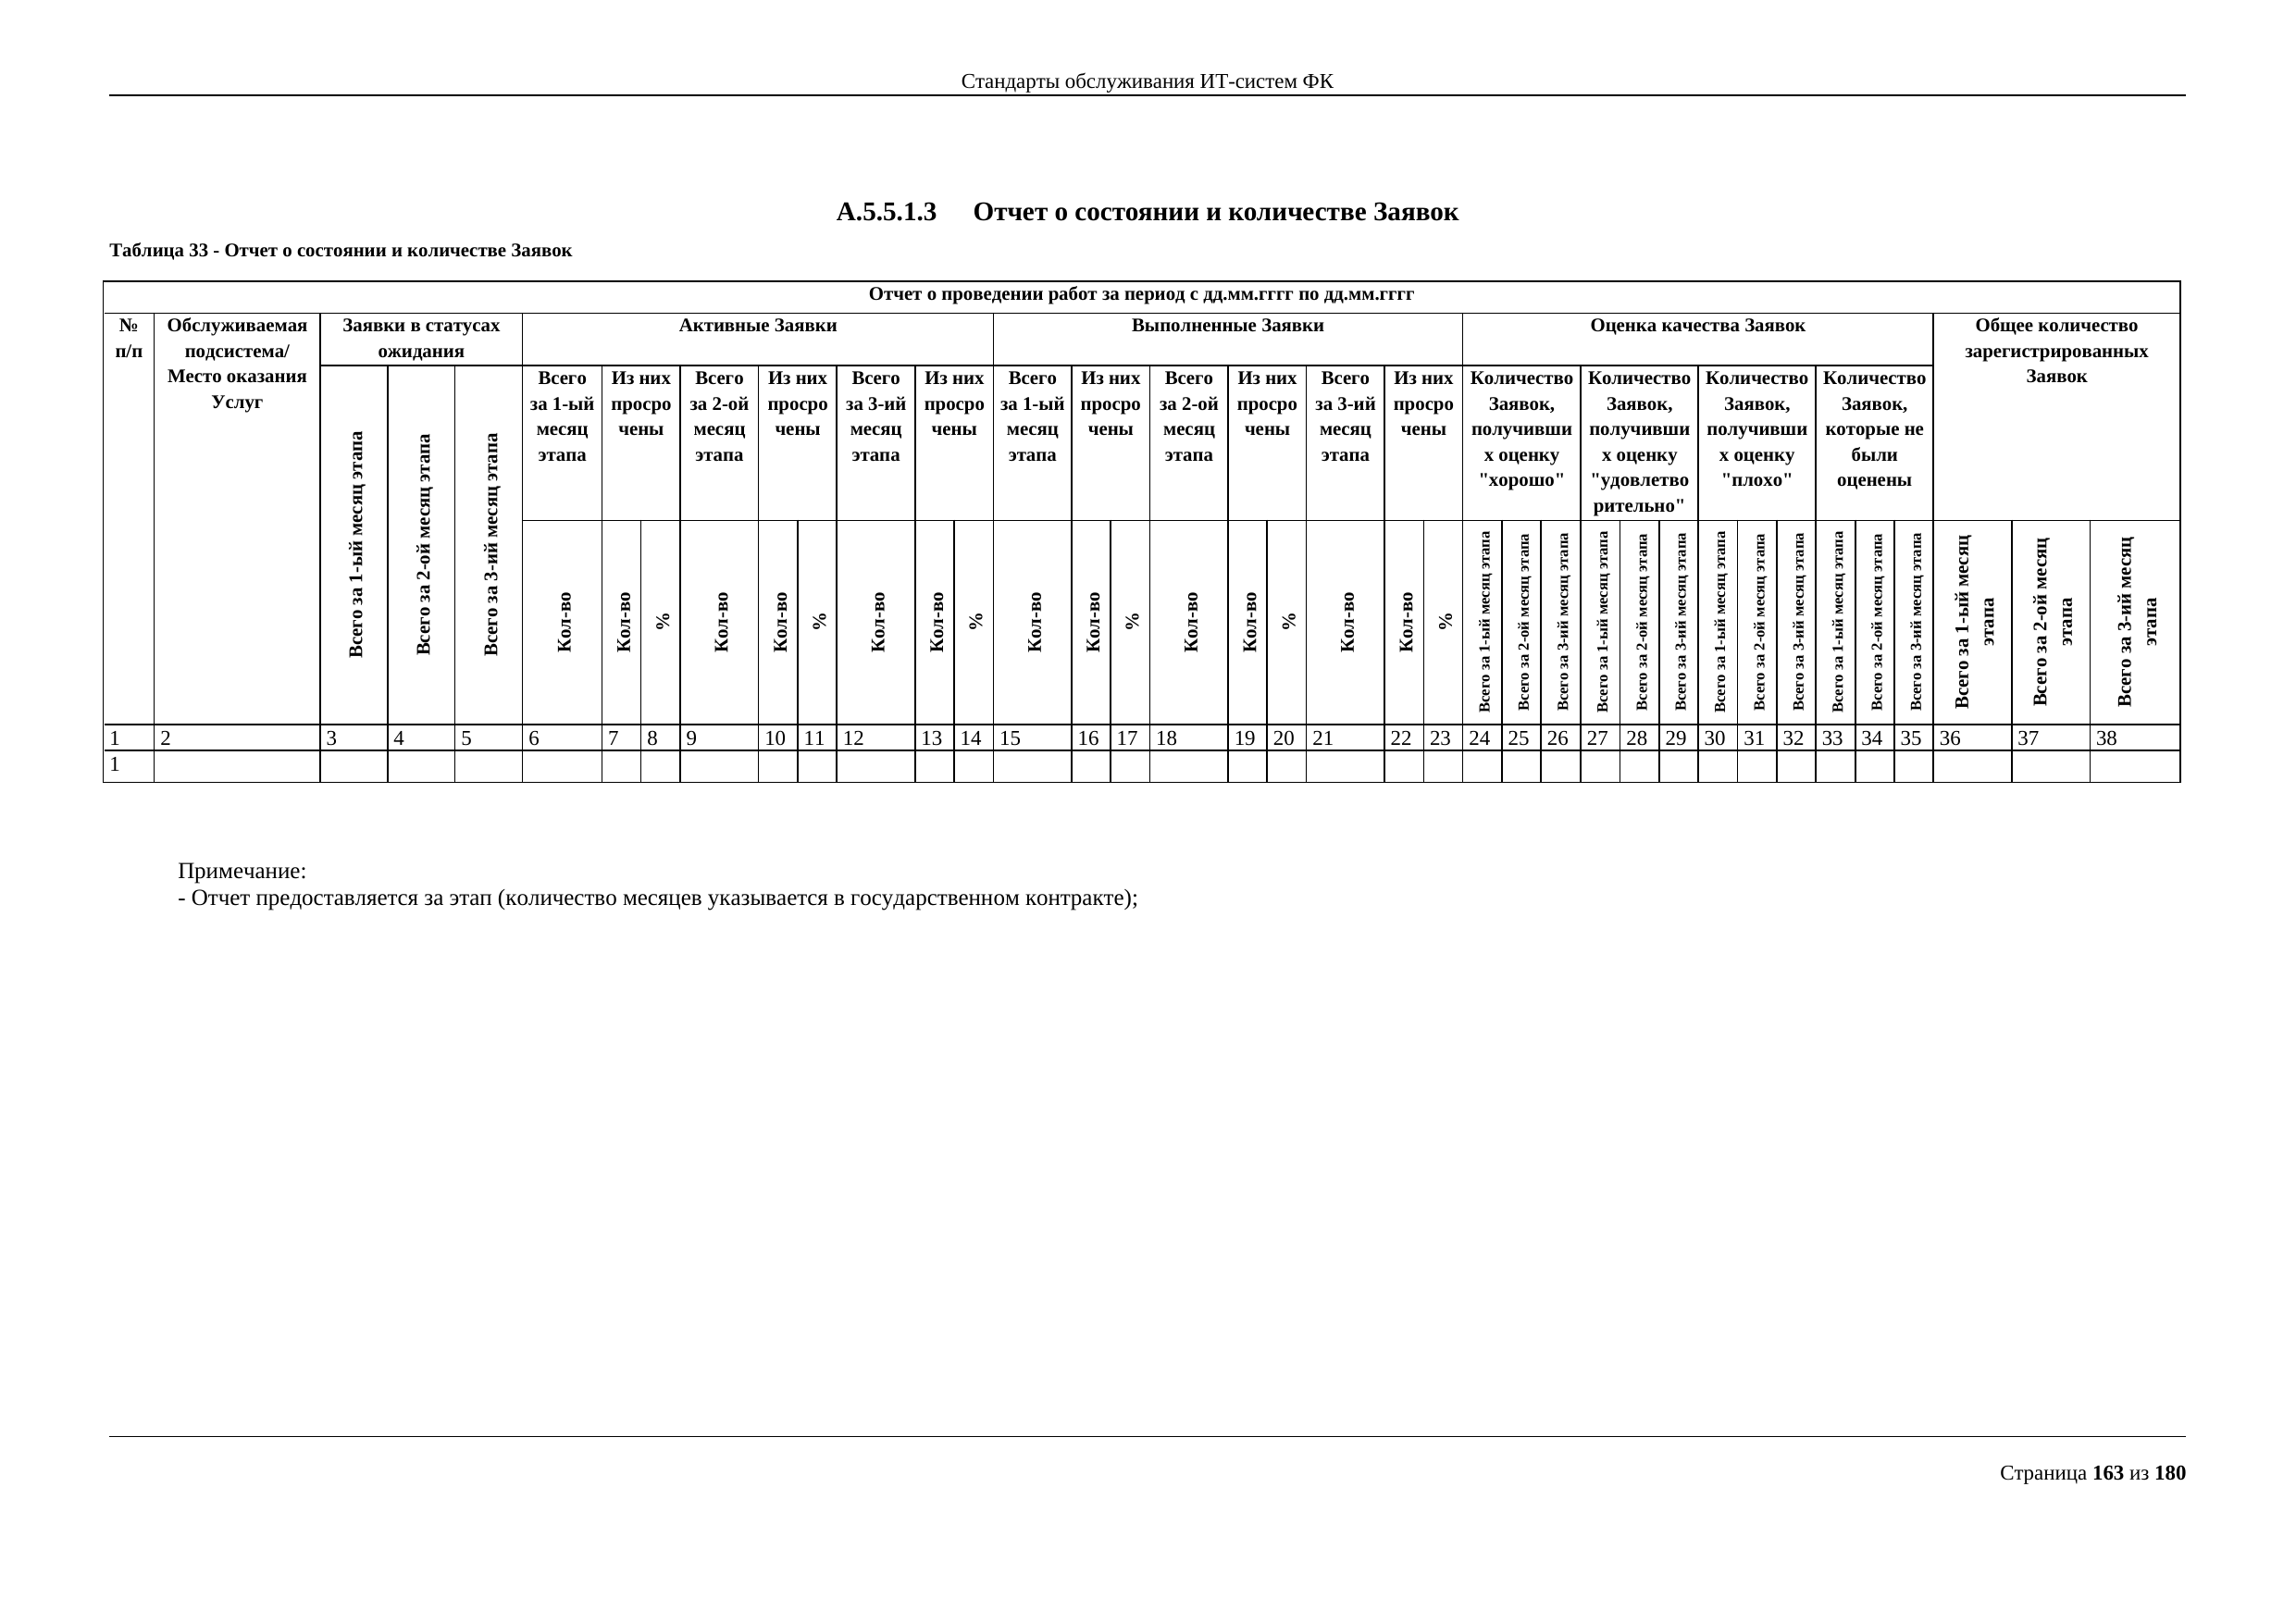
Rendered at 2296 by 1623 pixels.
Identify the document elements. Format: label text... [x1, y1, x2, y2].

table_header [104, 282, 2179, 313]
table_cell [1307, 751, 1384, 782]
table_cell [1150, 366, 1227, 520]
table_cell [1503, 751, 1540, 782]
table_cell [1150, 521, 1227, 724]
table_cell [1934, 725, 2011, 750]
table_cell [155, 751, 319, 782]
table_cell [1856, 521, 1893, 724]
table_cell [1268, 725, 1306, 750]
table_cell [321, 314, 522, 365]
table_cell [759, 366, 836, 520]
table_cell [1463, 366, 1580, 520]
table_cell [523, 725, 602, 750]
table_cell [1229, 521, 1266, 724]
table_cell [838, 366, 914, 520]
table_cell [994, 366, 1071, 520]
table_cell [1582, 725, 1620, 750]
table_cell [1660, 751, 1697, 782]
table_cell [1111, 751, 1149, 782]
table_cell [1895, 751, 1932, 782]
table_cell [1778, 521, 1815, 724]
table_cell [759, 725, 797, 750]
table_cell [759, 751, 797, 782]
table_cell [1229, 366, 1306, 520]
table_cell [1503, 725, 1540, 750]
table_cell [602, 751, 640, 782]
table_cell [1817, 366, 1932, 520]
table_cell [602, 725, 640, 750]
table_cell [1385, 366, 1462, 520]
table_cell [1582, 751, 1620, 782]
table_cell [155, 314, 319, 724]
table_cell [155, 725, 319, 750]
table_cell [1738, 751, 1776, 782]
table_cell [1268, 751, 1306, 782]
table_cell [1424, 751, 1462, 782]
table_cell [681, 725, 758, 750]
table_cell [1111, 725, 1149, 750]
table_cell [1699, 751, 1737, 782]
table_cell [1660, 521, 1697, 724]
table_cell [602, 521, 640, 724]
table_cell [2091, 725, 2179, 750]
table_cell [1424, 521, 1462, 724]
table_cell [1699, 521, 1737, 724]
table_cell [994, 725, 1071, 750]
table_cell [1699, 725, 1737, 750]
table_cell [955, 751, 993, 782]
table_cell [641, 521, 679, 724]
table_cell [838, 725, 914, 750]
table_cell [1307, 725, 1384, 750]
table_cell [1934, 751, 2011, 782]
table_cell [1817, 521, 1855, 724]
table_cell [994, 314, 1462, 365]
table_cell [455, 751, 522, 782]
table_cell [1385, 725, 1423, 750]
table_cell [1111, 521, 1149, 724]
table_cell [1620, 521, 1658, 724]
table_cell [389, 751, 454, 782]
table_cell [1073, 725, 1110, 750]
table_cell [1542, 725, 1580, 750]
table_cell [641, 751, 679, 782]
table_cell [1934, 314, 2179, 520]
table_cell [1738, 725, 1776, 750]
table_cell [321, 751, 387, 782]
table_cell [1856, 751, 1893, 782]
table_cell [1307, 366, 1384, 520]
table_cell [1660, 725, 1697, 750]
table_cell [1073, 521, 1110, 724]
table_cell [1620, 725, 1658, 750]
text Примечание: [109, 857, 2186, 884]
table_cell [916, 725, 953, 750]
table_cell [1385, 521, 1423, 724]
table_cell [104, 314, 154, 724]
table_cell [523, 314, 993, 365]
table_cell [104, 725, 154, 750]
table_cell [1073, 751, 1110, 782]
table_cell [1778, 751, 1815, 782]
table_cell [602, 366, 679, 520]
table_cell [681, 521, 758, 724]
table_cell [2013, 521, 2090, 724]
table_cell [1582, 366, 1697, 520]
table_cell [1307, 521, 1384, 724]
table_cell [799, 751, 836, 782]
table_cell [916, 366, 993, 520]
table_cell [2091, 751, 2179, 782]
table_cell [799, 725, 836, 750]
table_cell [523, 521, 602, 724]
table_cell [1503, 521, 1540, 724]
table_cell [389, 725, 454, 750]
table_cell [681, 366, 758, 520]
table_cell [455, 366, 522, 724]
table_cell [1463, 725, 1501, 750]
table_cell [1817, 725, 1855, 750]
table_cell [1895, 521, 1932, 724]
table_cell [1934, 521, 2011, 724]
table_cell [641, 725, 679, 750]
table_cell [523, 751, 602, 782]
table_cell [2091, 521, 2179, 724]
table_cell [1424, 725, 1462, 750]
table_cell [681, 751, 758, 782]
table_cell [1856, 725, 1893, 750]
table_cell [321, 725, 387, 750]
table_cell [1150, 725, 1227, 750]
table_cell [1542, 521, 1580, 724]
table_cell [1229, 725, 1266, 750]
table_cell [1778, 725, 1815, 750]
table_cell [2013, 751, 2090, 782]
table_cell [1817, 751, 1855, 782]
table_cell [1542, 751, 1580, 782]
text - Отчет предоставляется за этап (количество месяцев указывается в государственном контракте); [109, 884, 2186, 910]
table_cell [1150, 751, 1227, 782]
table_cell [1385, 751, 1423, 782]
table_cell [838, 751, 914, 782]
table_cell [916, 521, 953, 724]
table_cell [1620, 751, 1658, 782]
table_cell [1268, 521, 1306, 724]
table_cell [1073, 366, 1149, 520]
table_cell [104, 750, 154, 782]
text Отчет о состоянии и количестве Заявок [109, 192, 2186, 228]
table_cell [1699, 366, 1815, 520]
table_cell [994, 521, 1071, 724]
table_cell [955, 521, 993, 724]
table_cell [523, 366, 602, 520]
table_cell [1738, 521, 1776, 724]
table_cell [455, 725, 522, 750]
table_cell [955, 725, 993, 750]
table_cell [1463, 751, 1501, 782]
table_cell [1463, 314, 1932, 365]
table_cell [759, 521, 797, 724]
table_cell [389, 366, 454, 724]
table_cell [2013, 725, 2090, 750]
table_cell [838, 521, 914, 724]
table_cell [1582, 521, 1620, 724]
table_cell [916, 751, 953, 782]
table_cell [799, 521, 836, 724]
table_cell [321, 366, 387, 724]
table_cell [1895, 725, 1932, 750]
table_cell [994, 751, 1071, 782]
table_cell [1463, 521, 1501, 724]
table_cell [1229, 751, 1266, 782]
